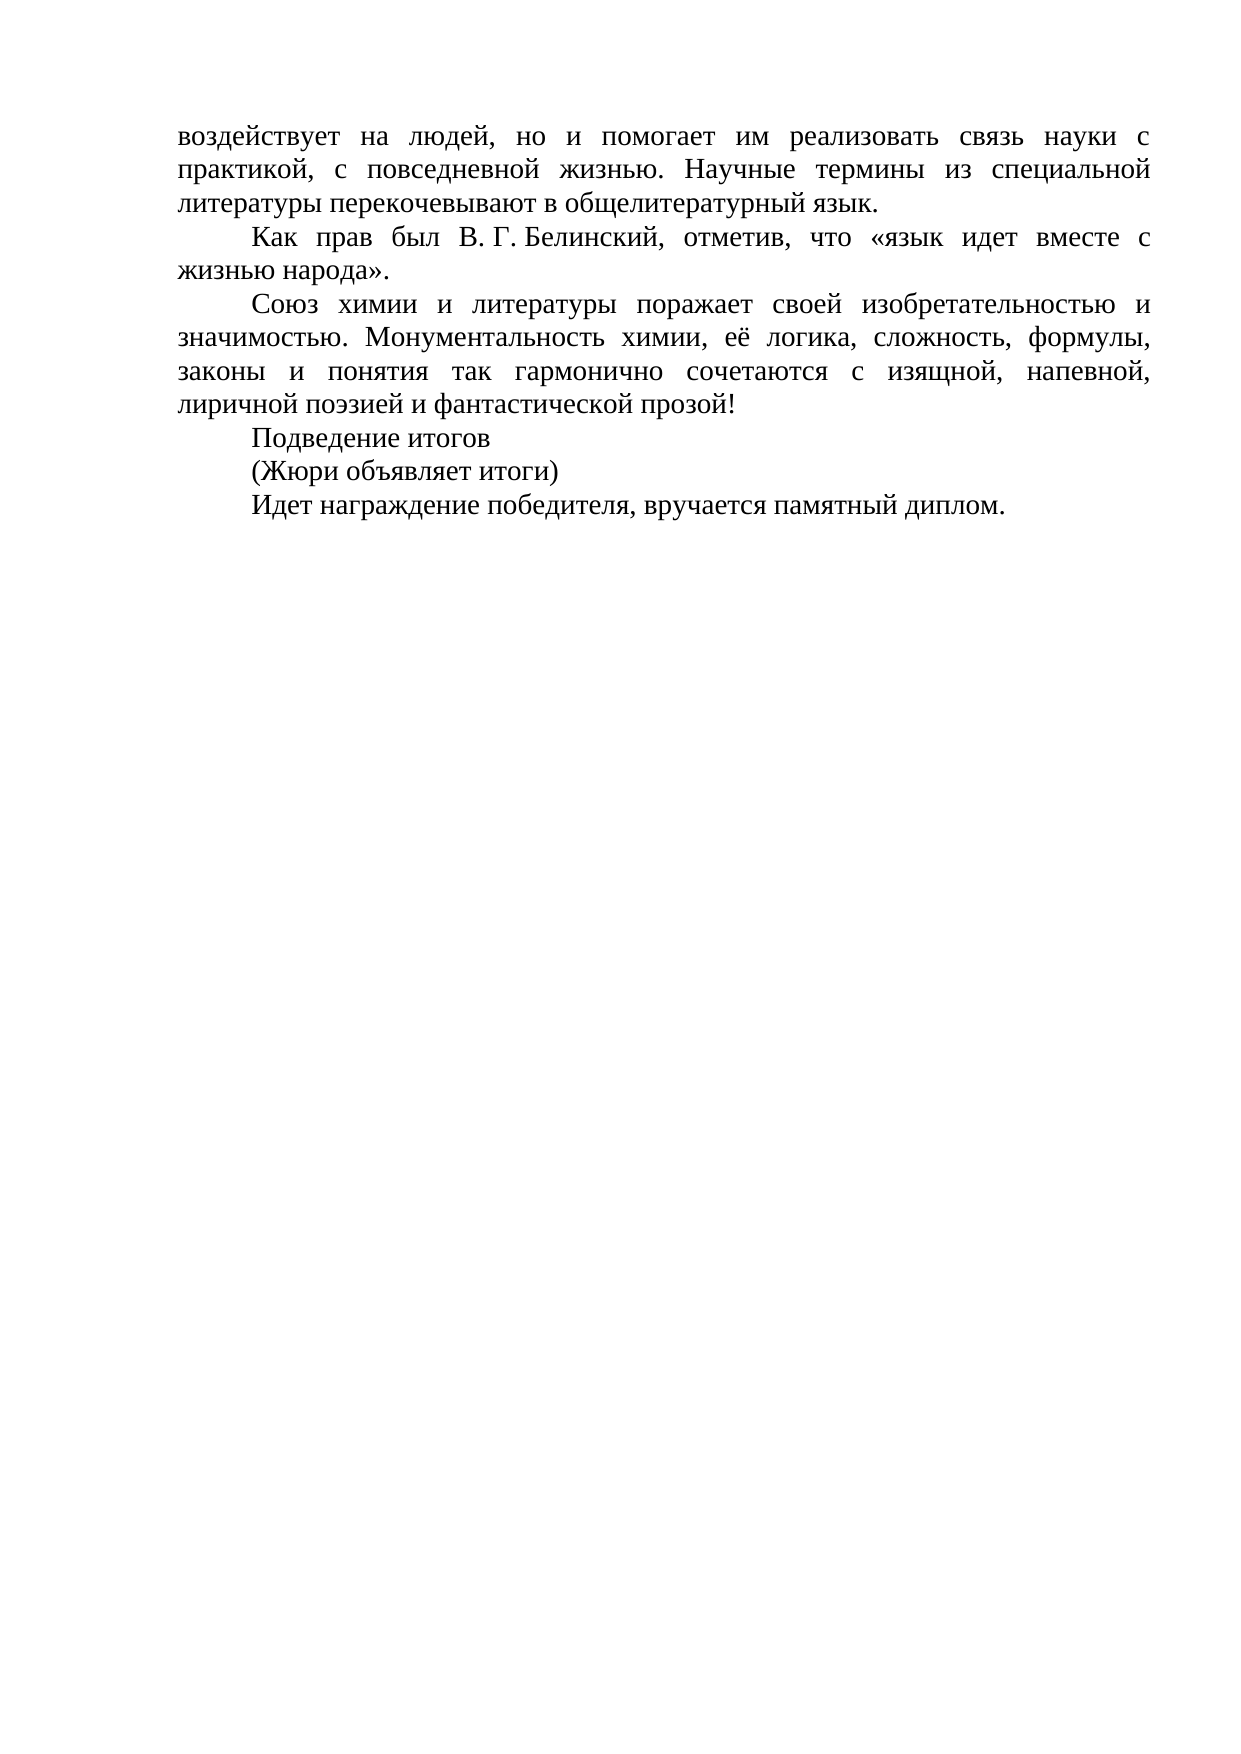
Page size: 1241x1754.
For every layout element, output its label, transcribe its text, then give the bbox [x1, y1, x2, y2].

text Подведение итогов [177, 420, 1152, 453]
text Идет награждение победителя, вручается памятный диплом. [177, 487, 1152, 521]
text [177, 118, 1152, 219]
text (Жюри объявляет итоги) [177, 453, 1152, 487]
text Как прав был В. Г. Белинский, отметив, что «язык идет вместе с жизнью народа». [177, 219, 1152, 286]
text Союз химии и литературы поражает своей изобретательностью и значимостью. Монументальность химии, её логика, сложность, формулы, законы и понятия так гармонично сочетаются с изящной, напевной, лиричной поэзией и фантастической прозой! [177, 286, 1152, 420]
